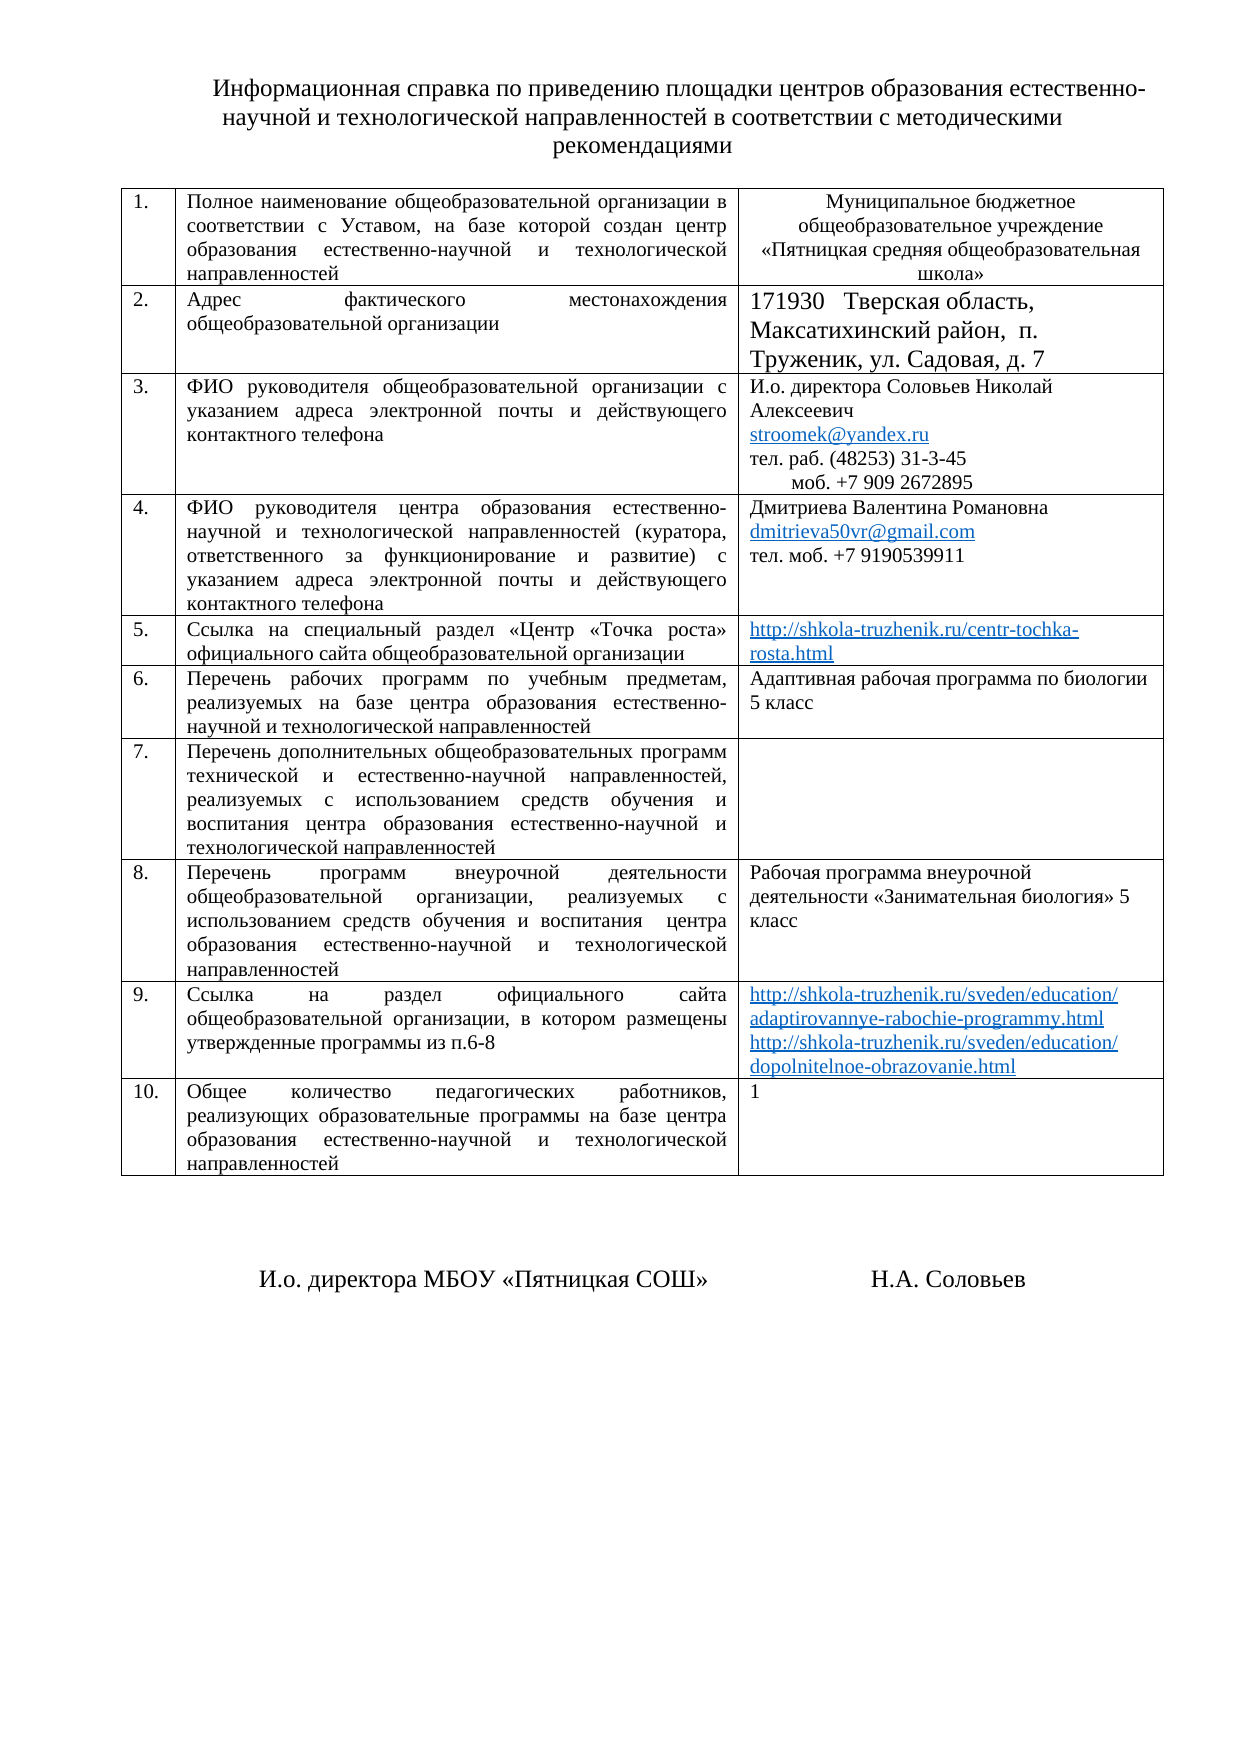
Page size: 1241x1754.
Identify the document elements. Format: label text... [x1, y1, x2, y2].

table_cell 4. [122, 495, 175, 615]
table_cell 3. [122, 374, 175, 494]
table_header Полное наименование общеобразовательной организации в соответствии с Уставом, на базе которой создан центр образования естественно-научной и технологической направленностей [176, 189, 738, 285]
table_cell 9. [122, 982, 175, 1078]
table_cell 1 [739, 1079, 1163, 1175]
table_cell И.о. директора Соловьев Николай Алексеевич stroomek@yandex.ru тел. раб. (48253) 31-3-45 моб. +7 909 2672895 [739, 374, 1163, 494]
table_cell Ссылка на раздел официального сайта общеобразовательной организации, в котором размещены утвержденные программы из п.6-8 [176, 982, 738, 1078]
table_cell 8. [122, 860, 175, 981]
table_cell 5. [122, 616, 175, 664]
table_cell Перечень рабочих программ по учебным предметам, реализуемых на базе центра образования естественно-научной и технологической направленностей [176, 666, 738, 738]
table_cell 6. [122, 666, 175, 738]
table_header 1. [122, 189, 175, 285]
table_cell 171930 Тверская область, Максатихинский район, п. Труженик, ул. Садовая, д. 7 [739, 286, 1163, 373]
text Информационная справка по приведению площадки центров образования естественно-научной и технологической направленностей в соответствии с методическими рекомендациями [133, 73, 1152, 159]
table_cell [739, 739, 1163, 859]
table_cell 2. [122, 286, 175, 373]
table_cell Перечень дополнительных общеобразовательных программ технической и естественно-научной направленностей, реализуемых с использованием средств обучения и воспитания центра образования естественно-научной и технологической направленностей [176, 739, 738, 859]
table_cell http://shkola-truzhenik.ru/sveden/education/adaptirovannye-rabochie-programmy.html http://shkola-truzhenik.ru/sveden/education/dopolnitelnoe-obrazovanie.html [739, 982, 1163, 1078]
table_cell http://shkola-truzhenik.ru/centr-tochka-rosta.html [739, 616, 1163, 664]
table_cell Перечень программ внеурочной деятельности общеобразовательной организации, реализуемых с использованием средств обучения и воспитания центра образования естественно-научной и технологической направленностей [176, 860, 738, 981]
table_cell Ссылка на специальный раздел «Центр «Точка роста» официального сайта общеобразовательной организации [176, 616, 738, 664]
table_cell Дмитриева Валентина Романовна dmitrieva50vr@gmail.com тел. моб. +7 9190539911 [739, 495, 1163, 615]
table_header Муниципальное бюджетное общеобразовательное учреждение «Пятницкая средняя общеобразовательная школа» [739, 189, 1163, 285]
table_cell Адрес фактического местонахождения общеобразовательной организации [176, 286, 738, 373]
table_cell Рабочая программа внеурочной деятельности «Занимательная биология» 5 класс [739, 860, 1163, 981]
table_cell ФИО руководителя центра образования естественно-научной и технологической направленностей (куратора, ответственного за функционирование и развитие) с указанием адреса электронной почты и действующего контактного телефона [176, 495, 738, 615]
text И.о. директора МБОУ «Пятницкая СОШ» Н.А. Соловьев [133, 1264, 1152, 1293]
table_cell ФИО руководителя общеобразовательной организации с указанием адреса электронной почты и действующего контактного телефона [176, 374, 738, 494]
table_cell Общее количество педагогических работников, реализующих образовательные программы на базе центра образования естественно-научной и технологической направленностей [176, 1079, 738, 1175]
table_cell 7. [122, 739, 175, 859]
table_cell 10. [122, 1079, 175, 1175]
table_cell Адаптивная рабочая программа по биологии 5 класс [739, 666, 1163, 738]
